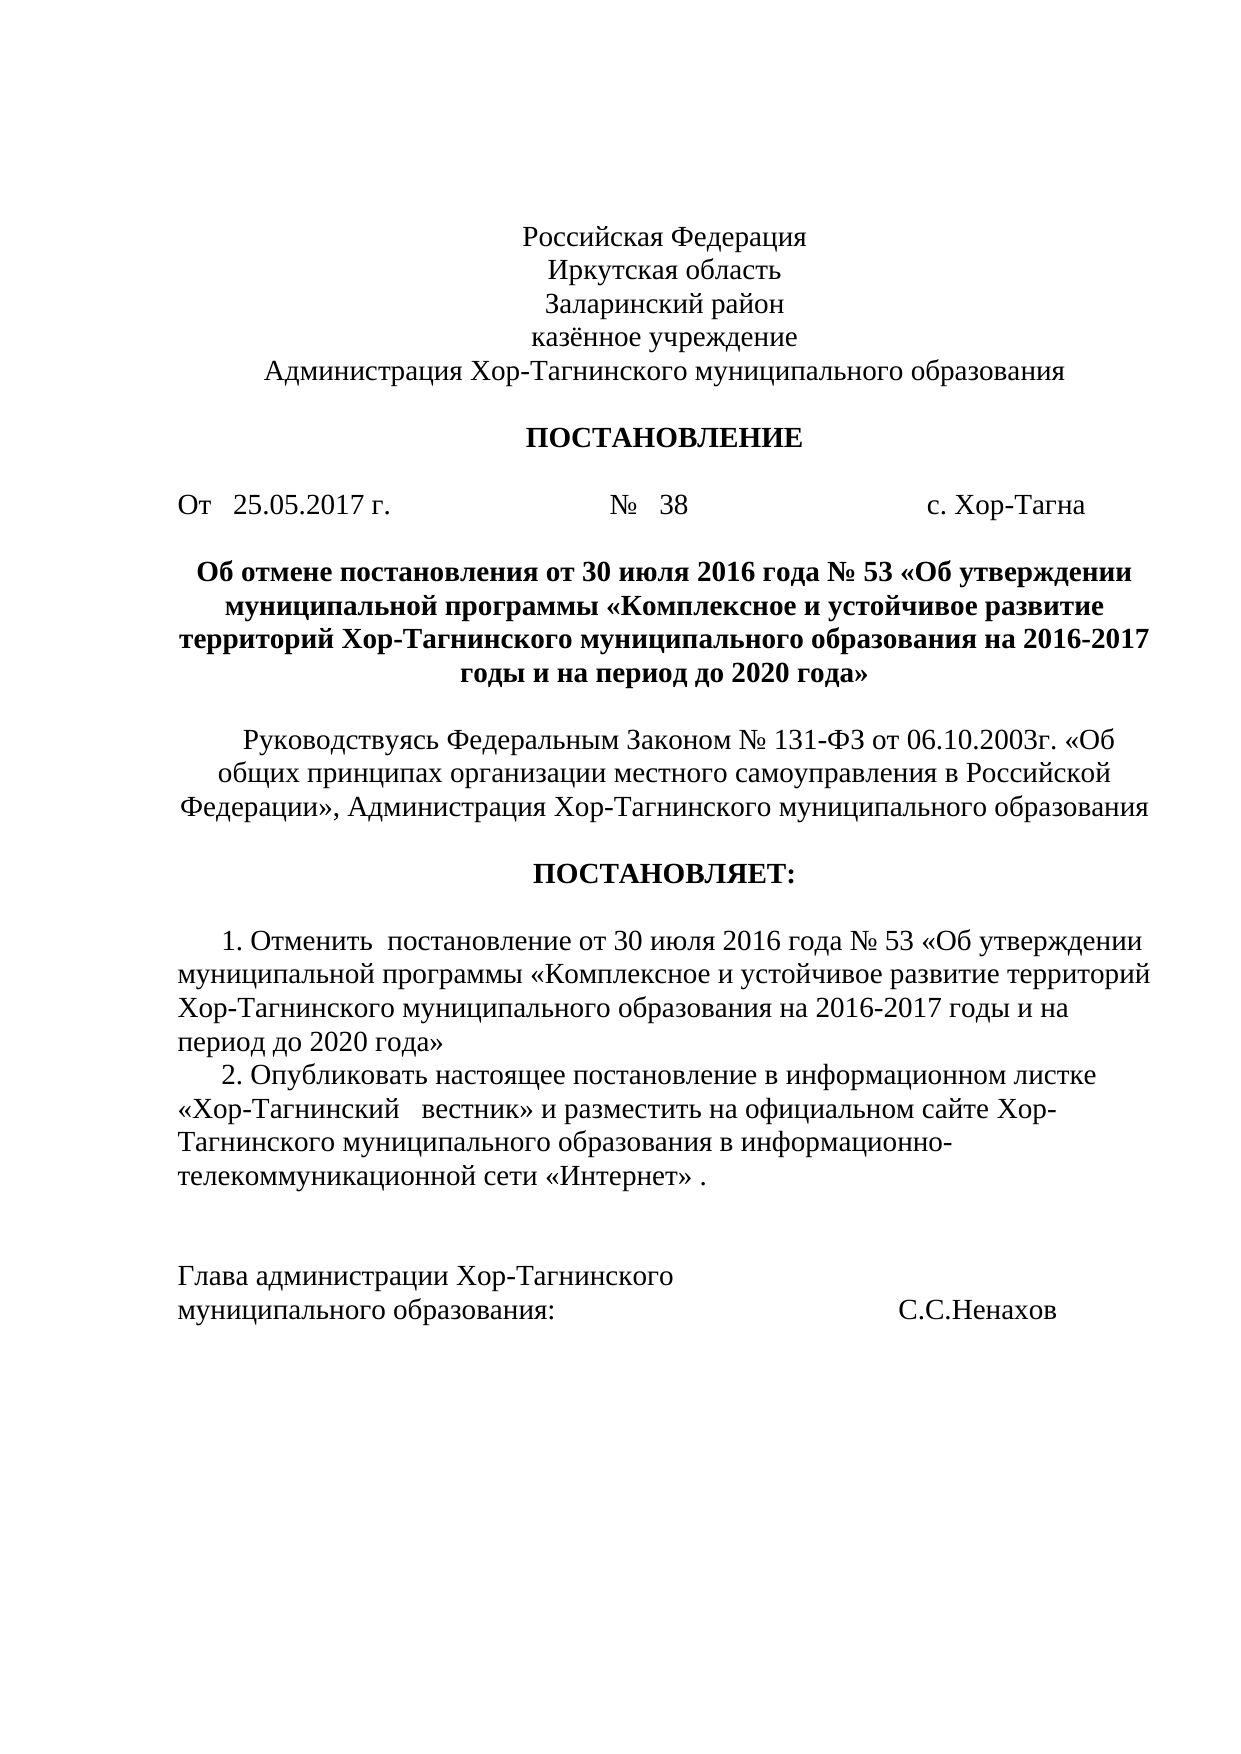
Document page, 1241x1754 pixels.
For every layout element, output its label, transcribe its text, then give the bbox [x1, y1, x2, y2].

text Иркутская область [177, 252, 1152, 286]
text От 25.05.2017 г. № 38 с. Хор-Тагна [177, 487, 1152, 521]
text Об отмене постановления от 30 июля 2016 года № 53 «Об утверждении муниципальной программы «Комплексное и устойчивое развитие территорий Хор-Тагнинского муниципального образования на 2016-2017 годы и на период до 2020 года» [177, 554, 1152, 688]
title Российская Федерация [177, 219, 1152, 252]
text муниципального образования: С.С.Ненахов [177, 1292, 1152, 1326]
text 2. Опубликовать настоящее постановление в информационном листке «Хор-Тагнинский вестник» и разместить на официальном сайте Хор-Тагнинского муниципального образования в информационно- телекоммуникационной сети «Интернет» . [177, 1057, 1152, 1191]
text Администрация Хор-Тагнинского муниципального образования [177, 353, 1152, 386]
text Руководствуясь Федеральным Законом № 131-ФЗ от 06.10.2003г. «Об общих принципах организации местного самоуправления в Российской Федерации», Администрация Хор-Тагнинского муниципального образования [177, 722, 1152, 822]
text Заларинский район [177, 286, 1152, 319]
text 1. Отменить постановление от 30 июля 2016 года № 53 «Об утверждении муниципальной программы «Комплексное и устойчивое развитие территорий Хор-Тагнинского муниципального образования на 2016-2017 годы и на период до 2020 года» [177, 923, 1152, 1057]
text ПОСТАНОВЛЕНИЕ [177, 420, 1152, 453]
text ПОСТАНОВЛЯЕТ: [177, 856, 1152, 889]
text казённое учреждение [177, 319, 1152, 353]
text Глава администрации Хор-Тагнинского [177, 1258, 1152, 1292]
